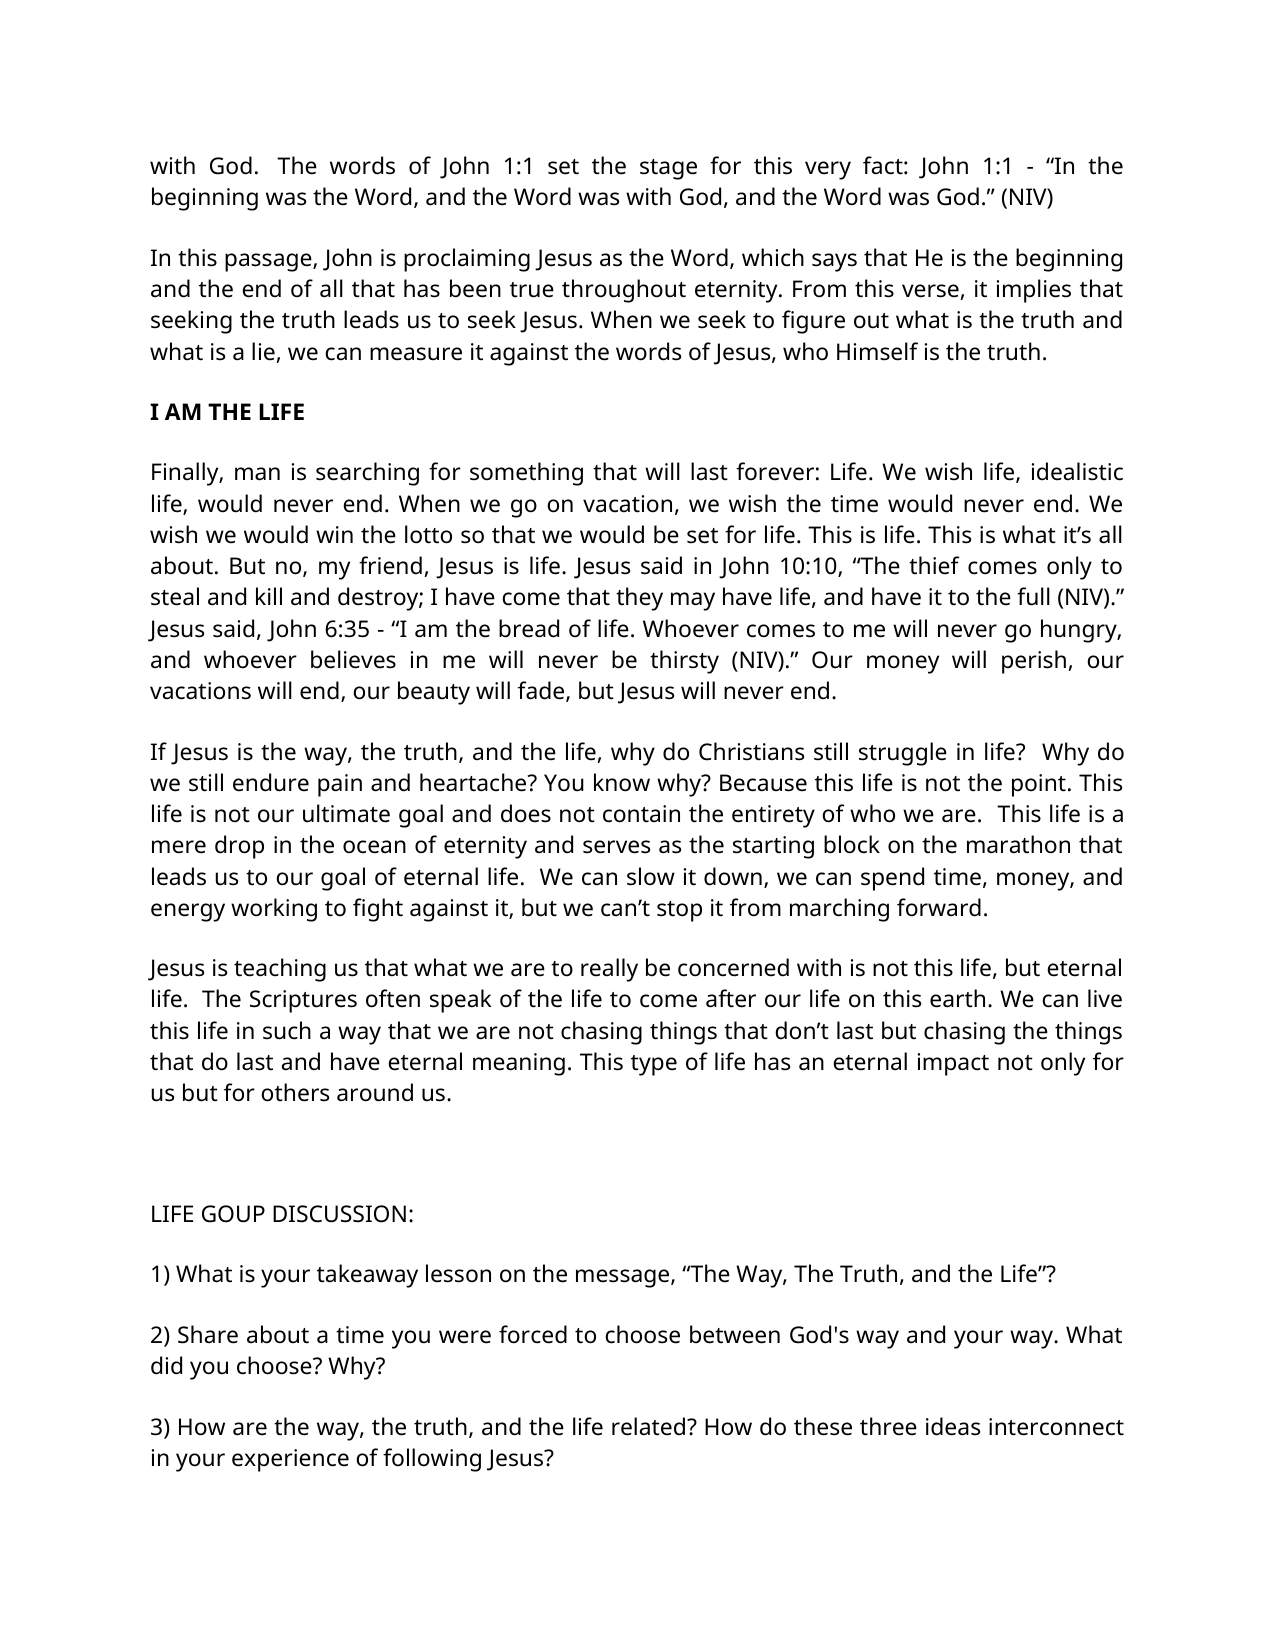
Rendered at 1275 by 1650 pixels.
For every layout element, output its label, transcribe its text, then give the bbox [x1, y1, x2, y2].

text 1) What is your takeaway lesson on the message, “The Way, The Truth, and the Life”? [150, 1258, 1125, 1289]
text Finally, man is searching for something that will last forever: Life. We wish life, idealistic life, would never end. When we go on vacation, we wish the time would never end. We wish we would win the lotto so that we would be set for life. This is life. This is what it’s all about. But no, my friend, Jesus is life. Jesus said in John 10:10, “The thief comes only to steal and kill and destroy; I have come that they may have life, and have it to the full (NIV).” Jesus said, John 6:35 - “I am the bread of life. Whoever comes to me will never go hungry, and whoever believes in me will never be thirsty (NIV).” Our money will perish, our vacations will end, our beauty will fade, but Jesus will never end. [150, 456, 1125, 706]
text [150, 150, 1125, 212]
text 3) How are the way, the truth, and the life related? How do these three ideas interconnect in your experience of following Jesus? [150, 1410, 1125, 1473]
text I AM THE LIFE [150, 396, 1125, 427]
text In this passage, John is proclaiming Jesus as the Word, which says that He is the beginning and the end of all that has been true throughout eternity. From this verse, it implies that seeking the truth leads us to seek Jesus. When we seek to figure out what is the truth and what is a lie, we can measure it against the words of Jesus, who Himself is the truth. [150, 242, 1125, 367]
text LIFE GOUP DISCUSSION: [150, 1198, 1125, 1229]
text 2) Share about a time you were forced to choose between God's way and your way. What did you choose? Why? [150, 1319, 1125, 1381]
text If Jesus is the way, the truth, and the life, why do Christians still struggle in life? Why do we still endure pain and heartache? You know why? Because this life is not the point. This life is not our ultimate goal and does not contain the entirety of who we are. This life is a mere drop in the ocean of eternity and serves as the starting block on the marathon that leads us to our goal of eternal life. We can slow it down, we can spend time, money, and energy working to fight against it, but we can’t stop it from marching forward. [150, 735, 1125, 923]
text Jesus is teaching us that what we are to really be concerned with is not this life, but eternal life. The Scriptures often speak of the life to come after our life on this earth. We can live this life in such a way that we are not chasing things that don’t last but chasing the things that do last and have eternal meaning. This type of life has an eternal impact not only for us but for others around us. [150, 952, 1125, 1108]
